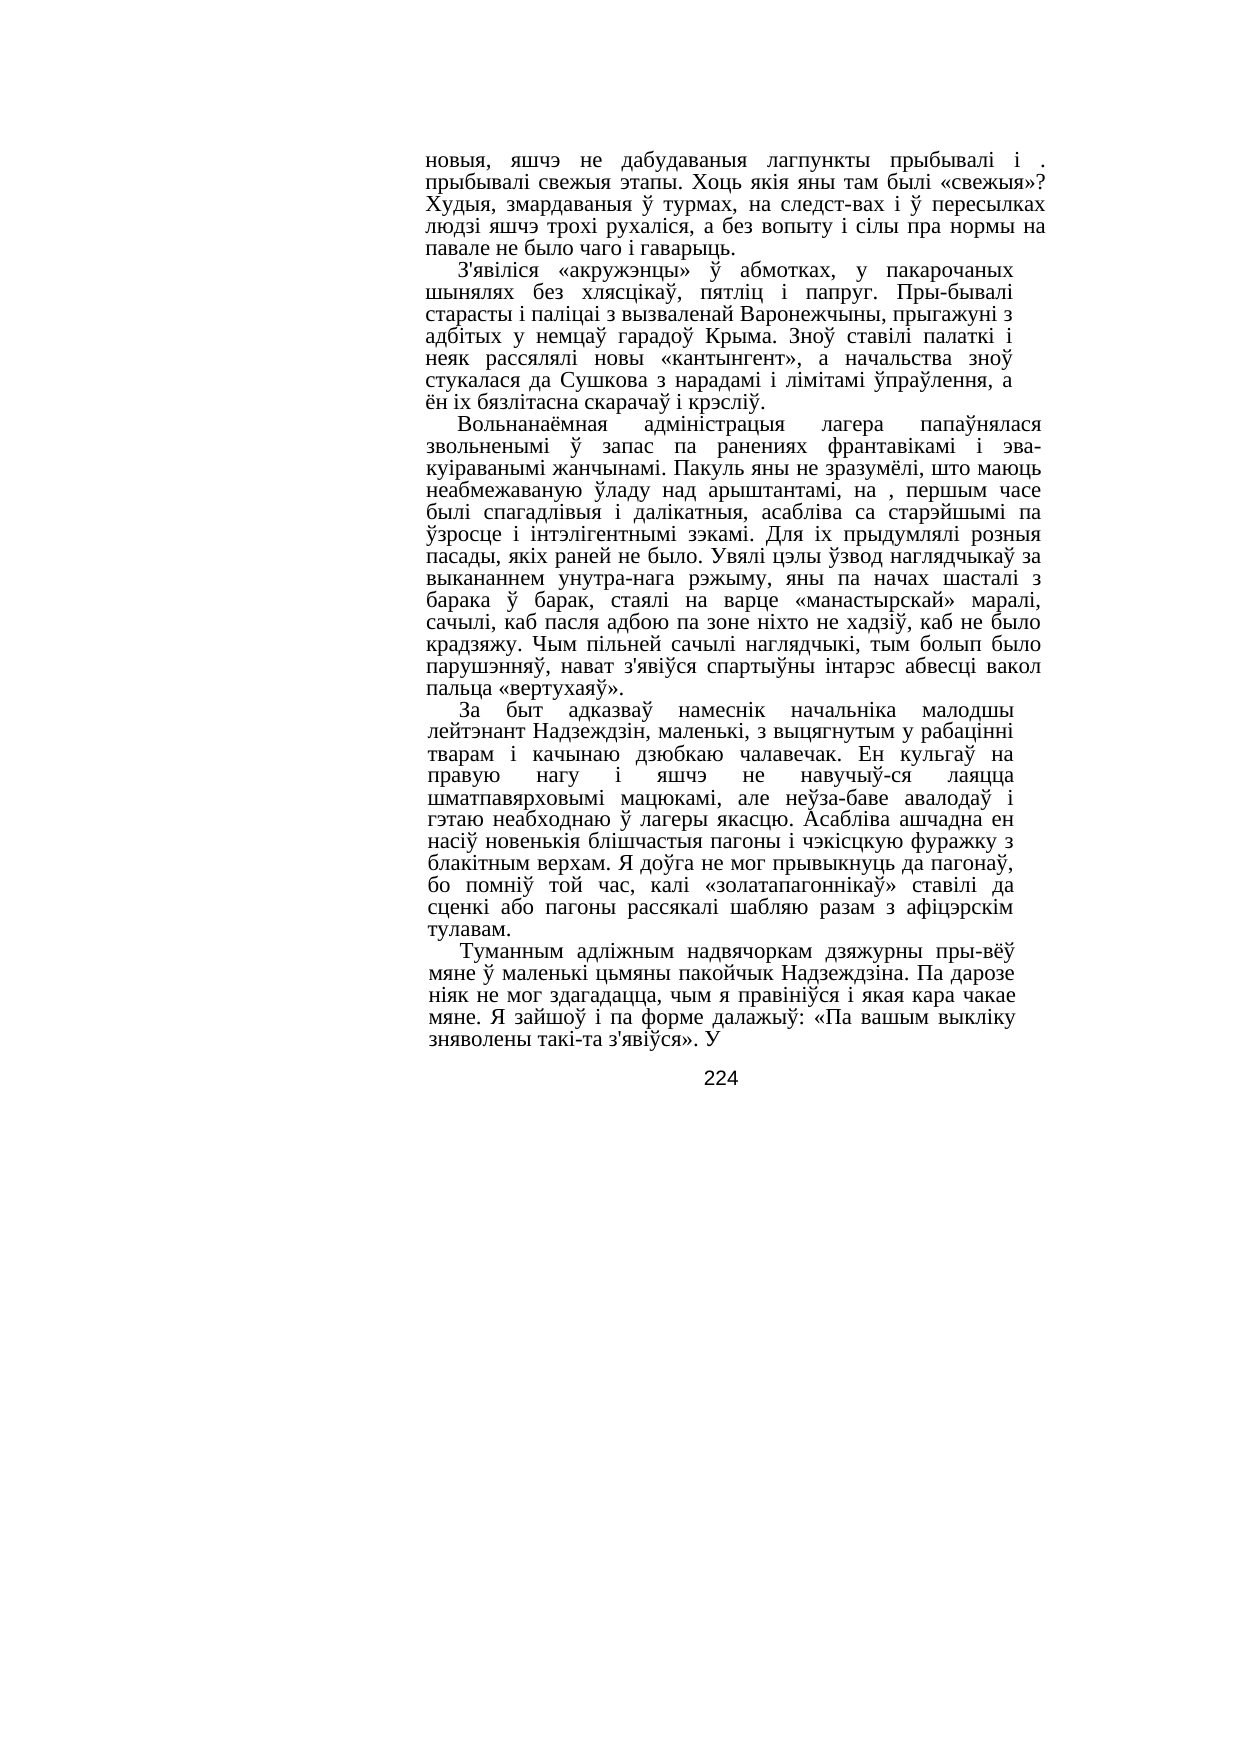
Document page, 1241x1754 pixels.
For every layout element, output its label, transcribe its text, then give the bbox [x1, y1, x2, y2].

text Туманным адліжным надвячоркам дзяжурны пры-вёў мяне ў маленькі цьмяны пакойчык Надзеждзіна. Па дарозе ніяк не мог здагадацца, чым я правініўся і якая кара чакае мяне. Я зайшоў і па форме далажыў: «Па вашым выкліку зняволены такі-та з'явіўся». У [428, 941, 1016, 1051]
text За быт адказваў намеснік начальніка малодшы лейтэнант Надзеждзін, маленькі, з выцягнутым у рабацінні тварам і качынаю дзюбкаю чалавечак. Ен кульгаў на правую нагу і яшчэ не навучыў-ся лаяцца шматпавярховымі мацюкамі, але неўза-баве авалодаў і гэтаю неабходнаю ў лагеры якасцю. Асабліва ашчадна ен насіў новенькія блішчастыя пагоны і чэкісцкую фуражку з блакітным верхам. Я доўга не мог прывыкнуць да пагонаў, бо помніў той час, калі «золатапагоннікаў» ставілі да сценкі або пагоны рассякалі шабляю разам з афіцэрскім тулавам. [427, 699, 1015, 941]
text Вольнанаёмная адміністрацыя лагера папаўнялася звольненымі ў запас па ранениях франтавікамі і эва-куіраванымі жанчынамі. Пакуль яны не зразумёлі, што маюць неабмежаваную ўладу над арыштантамі, на , першым часе былі спагадлівыя і далікатныя, асабліва са старэйшымі па ўзросце і інтэлігентнымі зэкамі. Для іх прыдумлялі розныя пасады, якіх раней не было. Увялі цэлы ўзвод наглядчыкаў за выкананнем унутра-нага рэжыму, яны па начах шасталі з барака ў барак, стаялі на варце «манастырскай» маралі, сачылі, каб пасля адбою па зоне ніхто не хадзіў, каб не было крадзяжу. Чым пільней сачылі наглядчыкі, тым болып было парушэнняў, нават з'явіўся спартыўны інтарэс абвесці вакол пальца «вертухаяў». [426, 414, 1042, 699]
text новыя, яшчэ не дабудаваныя лагпункты прыбывалі і . прыбывалі свежыя этапы. Хоць якія яны там былі «свежыя»? Худыя, змардаваныя ў турмах, на следст-вах і ў пересылках людзі яшчэ трохі рухаліся, а без вопыту і сілы пра нормы на павале не было чаго і гаварыць. [425, 150, 1046, 260]
text З'явіліся «акружэнцы» ў абмотках, у пакарочаных шынялях без хлясцікаў, пятліц і папруг. Пры-бывалі старасты і паліцаі з вызваленай Варонежчыны, прыгажуні з адбітых у немцаў гарадоў Крыма. Зноў ставілі палаткі і неяк рассялялі новы «кантынгент», а начальства зноў стукалася да Сушкова з нарадамі і лімітамі ўпраўлення, а ён іх бязлітасна скарачаў і крэсліў. [425, 260, 1014, 414]
text 224 [704, 1066, 1046, 1090]
